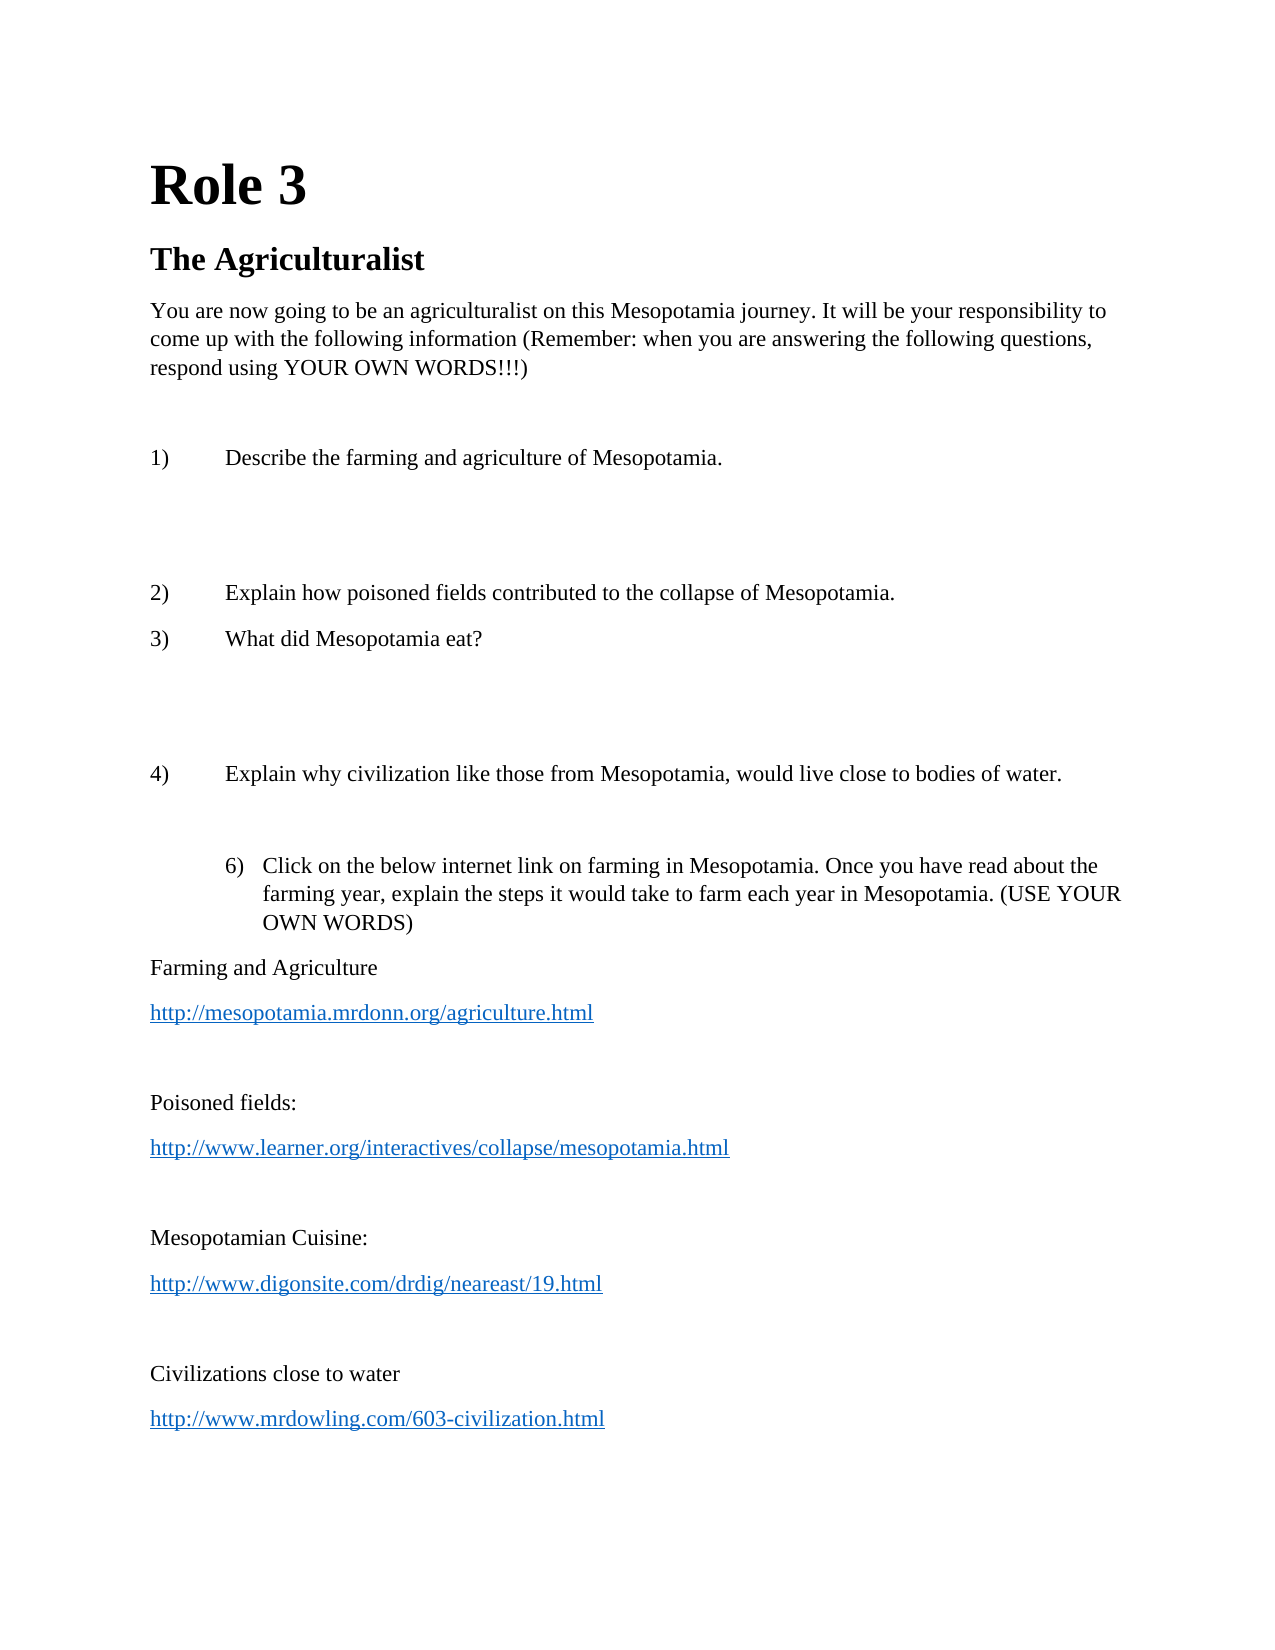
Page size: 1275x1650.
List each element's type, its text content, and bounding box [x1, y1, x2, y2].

text You are now going to be an agriculturalist on this Mesopotamia journey. It will be your responsibility to come up with the following information (Remember: when you are answering the following questions, respond using YOUR OWN WORDS!!!) [150, 297, 1125, 380]
text http://www.mrdowling.com/603-civilization.html [150, 1405, 1125, 1431]
text 2) Explain how poisoned fields contributed to the collapse of Mesopotamia. [150, 579, 1125, 606]
list Click on the below internet link on farming in Mesopotamia. Once you have read about the farming year, explain the steps it would take to farm each year in Mesopotamia. (USE YOUR OWN WORDS) [225, 852, 1125, 935]
text The Agriculturalist [150, 239, 1125, 277]
text 1) Describe the farming and agriculture of Mesopotamia. [150, 444, 1125, 471]
text http://www.digonsite.com/drdig/neareast/19.html [150, 1269, 1125, 1296]
text Mesopotamian Cuisine: [150, 1224, 1125, 1251]
text 4) Explain why civilization like those from Mesopotamia, would live close to bodies of water. [150, 760, 1125, 786]
text http://mesopotamia.mrdonn.org/agriculture.html [150, 999, 1125, 1025]
text Civilizations close to water [150, 1360, 1125, 1386]
text Poisoned fields: [150, 1089, 1125, 1116]
text http://www.learner.org/interactives/collapse/mesopotamia.html [150, 1134, 1125, 1161]
text 3) What did Mesopotamia eat? [150, 624, 1125, 651]
text Role 3 [150, 150, 1125, 217]
text Farming and Agriculture [150, 954, 1125, 980]
